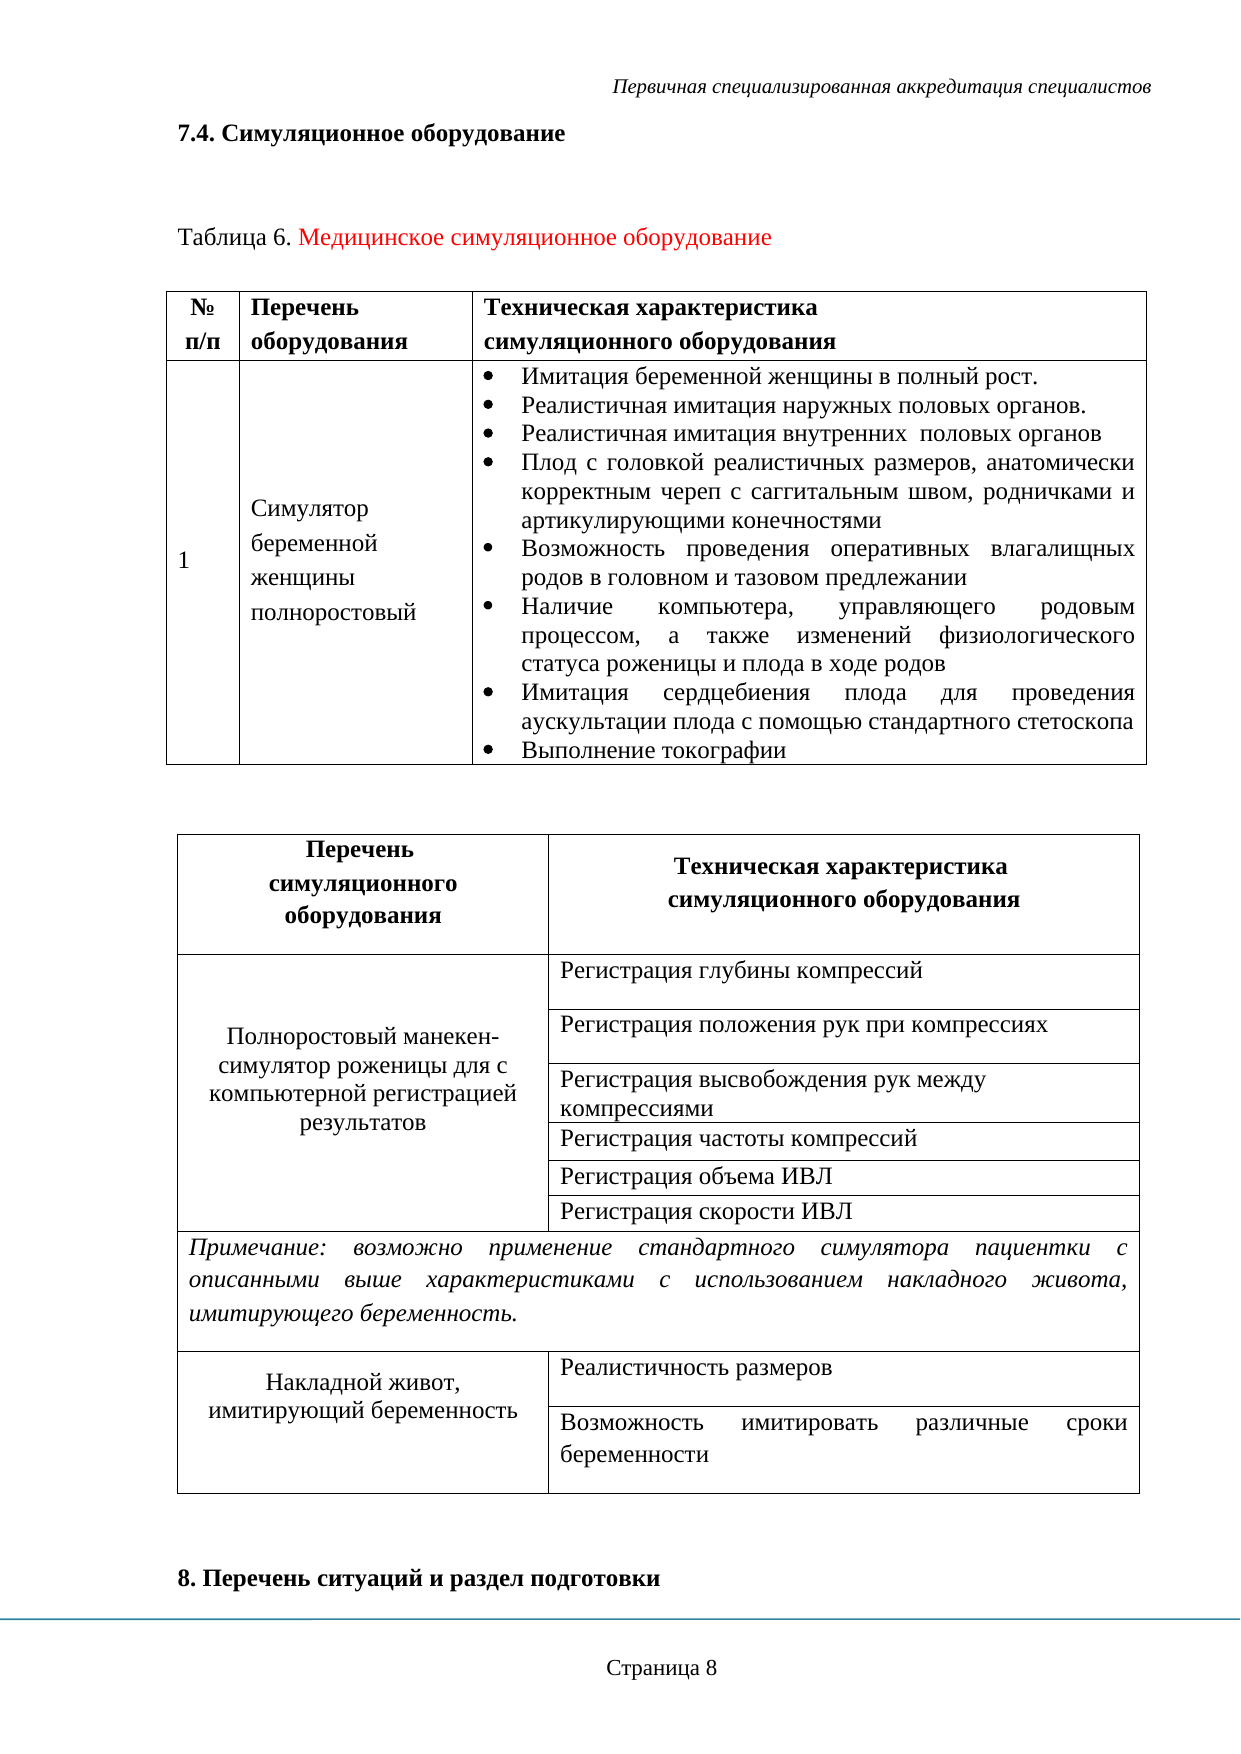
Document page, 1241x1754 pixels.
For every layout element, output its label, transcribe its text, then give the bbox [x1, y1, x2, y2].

table_cell Регистрация глубины компрессий [549, 955, 1139, 1008]
table_cell Регистрация объема ИВЛ [549, 1161, 1139, 1195]
table_cell Примечание: возможно применение стандартного симулятора пациентки с описанными выше характеристиками с использованием накладного живота, имитирующего беременность. [178, 1232, 1139, 1351]
table_cell Регистрация частоты компрессий [549, 1123, 1139, 1160]
table_header Техническая характеристика симуляционного оборудования [473, 292, 1146, 360]
table_cell Регистрация положения рук при компрессиях [549, 1010, 1139, 1063]
table_cell Имитация беременной женщины в полный рост. Реалистичная имитация наружных половых органов. Реалистичная имитация внутренних половых органов Плод с головкой реалистичных размеров, анатомически корректным череп с саггитальным швом, родничками и артикулирующими конечностями Возможность проведения оперативных влагалищных родов в головном и тазовом предлежании Наличие компьютера, управляющего родовым процессом, а также изменений физиологического статуса роженицы и плода в ходе родов Имитация сердцебиения плода для проведения аускультации плода с помощью стандартного стетоскопа Выполнение токографии [473, 361, 1146, 763]
subtitle 7.4. Симуляционное оборудование [177, 118, 1152, 147]
table_cell Возможность имитировать различные сроки беременности [549, 1407, 1139, 1493]
table_cell 1 [167, 361, 239, 763]
table_cell Накладной живот, имитирующий беременность [178, 1352, 548, 1493]
table_cell Реалистичность размеров [549, 1352, 1139, 1406]
table_cell Регистрация высвобождения рук между компрессиями [549, 1064, 1139, 1122]
table_header Перечень симуляционного оборудования [178, 835, 548, 954]
table_cell Регистрация скорости ИВЛ [549, 1196, 1139, 1231]
table_cell Симулятор беременной женщины полноростовый [240, 361, 472, 763]
text Таблица 6. Медицинское симуляционное оборудование [177, 222, 1152, 250]
table_cell Полноростовый манекен-симулятор роженицы для с компьютерной регистрацией результатов [178, 955, 548, 1231]
table_header Перечень оборудования [240, 292, 472, 360]
subtitle 8. Перечень ситуаций и раздел подготовки [177, 1563, 1152, 1592]
table_header № п/п [167, 292, 239, 360]
table_header Техническая характеристика симуляционного оборудования [549, 835, 1139, 954]
